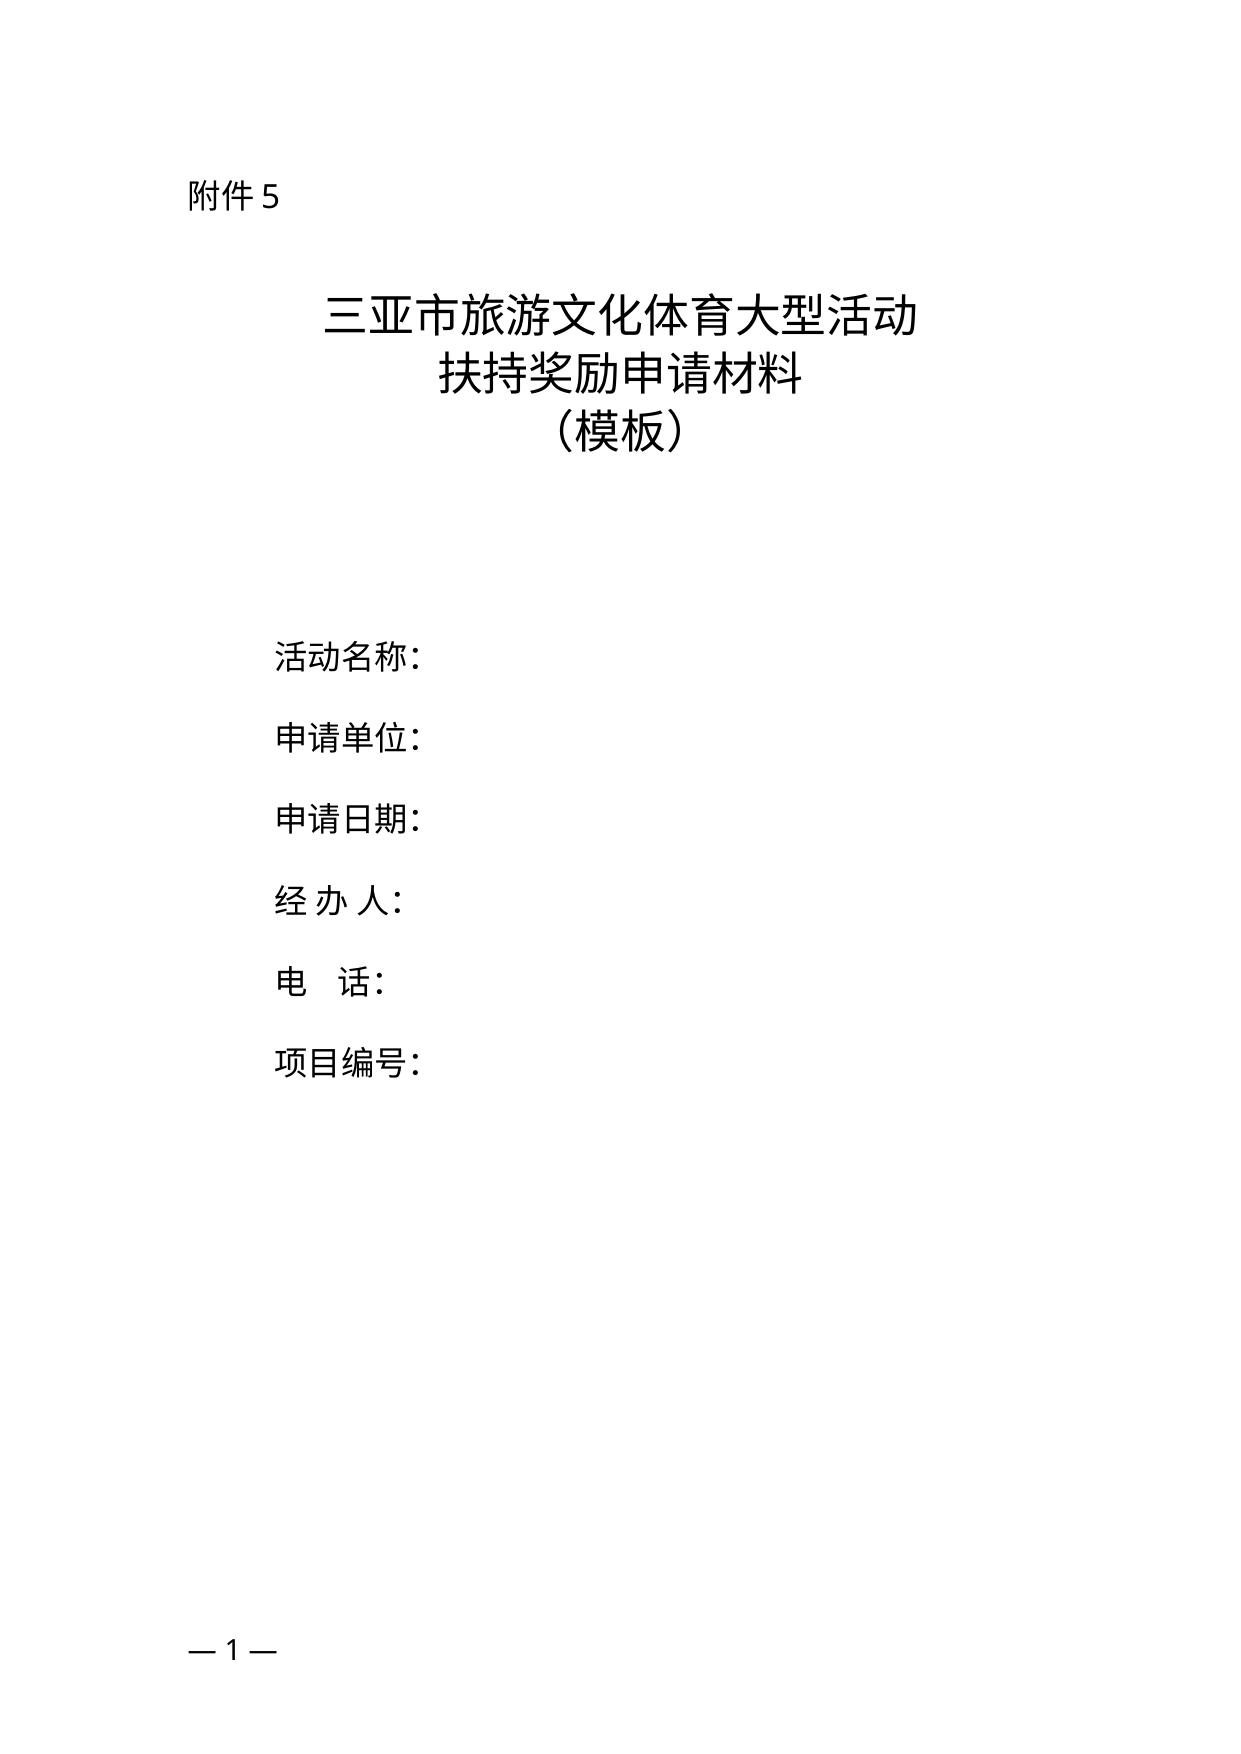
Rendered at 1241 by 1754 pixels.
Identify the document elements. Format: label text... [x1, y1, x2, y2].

text 申请日期： [187, 767, 1053, 848]
text 电 话： [187, 929, 1053, 1011]
text 附件5 [187, 162, 1053, 220]
text 经 办 人： [187, 848, 1053, 929]
text 扶持奖励申请材料 [187, 344, 1053, 402]
text 三亚市旅游文化体育大型活动 [187, 285, 1053, 344]
text 申请单位： [187, 686, 1053, 767]
text 活动名称： [187, 604, 1053, 686]
text 项目编号： [187, 1011, 1053, 1092]
text （模板） [187, 402, 1053, 460]
